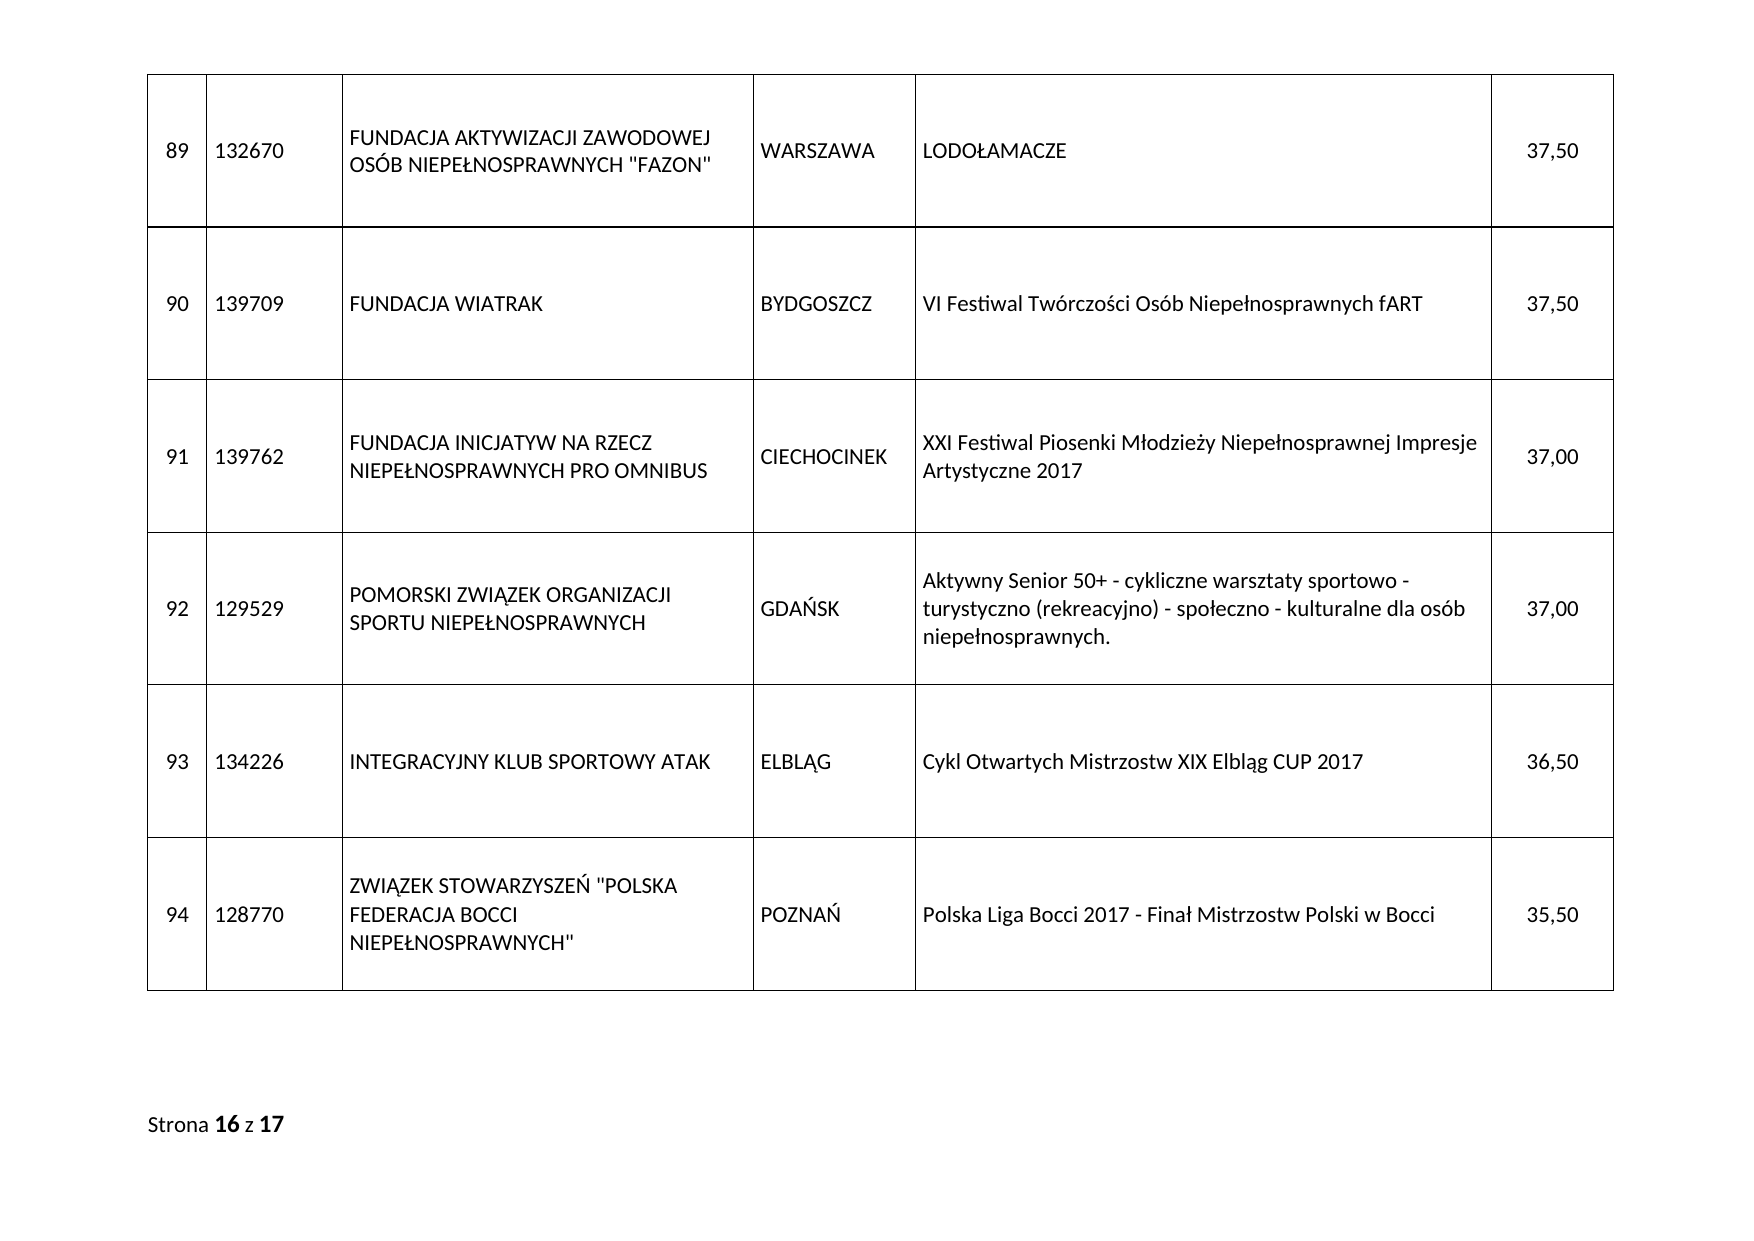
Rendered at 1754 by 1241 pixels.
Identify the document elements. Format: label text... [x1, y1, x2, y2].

table_cell LODOŁAMACZE [916, 75, 1491, 226]
table_cell 89 [148, 75, 206, 226]
table_cell 139709 [207, 228, 342, 379]
table_cell 134226 [207, 685, 342, 837]
table_cell 93 [148, 685, 206, 837]
table_cell CIECHOCINEK [754, 380, 915, 532]
table_cell WARSZAWA [754, 75, 915, 226]
table_cell 37,00 [1492, 533, 1613, 684]
table_cell 36,50 [1492, 685, 1613, 837]
table_cell VI Festiwal Twórczości Osób Niepełnosprawnych fART [916, 228, 1491, 379]
table_cell INTEGRACYJNY KLUB SPORTOWY ATAK [343, 685, 753, 837]
table_cell Aktywny Senior 50+ - cykliczne warsztaty sportowo - turystyczno (rekreacyjno) - społeczno - kulturalne dla osób niepełnosprawnych. [916, 533, 1491, 684]
table_cell Polska Liga Bocci 2017 - Finał Mistrzostw Polski w Bocci [916, 838, 1491, 989]
table_cell Cykl Otwartych Mistrzostw XIX Elbląg CUP 2017 [916, 685, 1491, 837]
table_cell POZNAŃ [754, 838, 915, 989]
table_cell XXI Festiwal Piosenki Młodzieży Niepełnosprawnej Impresje Artystyczne 2017 [916, 380, 1491, 532]
table_cell ZWIĄZEK STOWARZYSZEŃ "POLSKA FEDERACJA BOCCI NIEPEŁNOSPRAWNYCH" [343, 838, 753, 989]
table_cell FUNDACJA INICJATYW NA RZECZ NIEPEŁNOSPRAWNYCH PRO OMNIBUS [343, 380, 753, 532]
table_cell 90 [148, 228, 206, 379]
table_cell GDAŃSK [754, 533, 915, 684]
table_cell POMORSKI ZWIĄZEK ORGANIZACJI SPORTU NIEPEŁNOSPRAWNYCH [343, 533, 753, 684]
table_cell 37,00 [1492, 380, 1613, 532]
table_cell FUNDACJA WIATRAK [343, 228, 753, 379]
table_cell 129529 [207, 533, 342, 684]
table_cell 139762 [207, 380, 342, 532]
table_cell 91 [148, 380, 206, 532]
table_cell 94 [148, 838, 206, 989]
table_cell FUNDACJA AKTYWIZACJI ZAWODOWEJ OSÓB NIEPEŁNOSPRAWNYCH "FAZON" [343, 75, 753, 226]
table_cell 37,50 [1492, 228, 1613, 379]
table_cell ELBLĄG [754, 685, 915, 837]
table_cell 92 [148, 533, 206, 684]
table_cell 128770 [207, 838, 342, 989]
table_cell 37,50 [1492, 75, 1613, 226]
table_cell 35,50 [1492, 838, 1613, 989]
table_cell 132670 [207, 75, 342, 226]
table_cell BYDGOSZCZ [754, 228, 915, 379]
